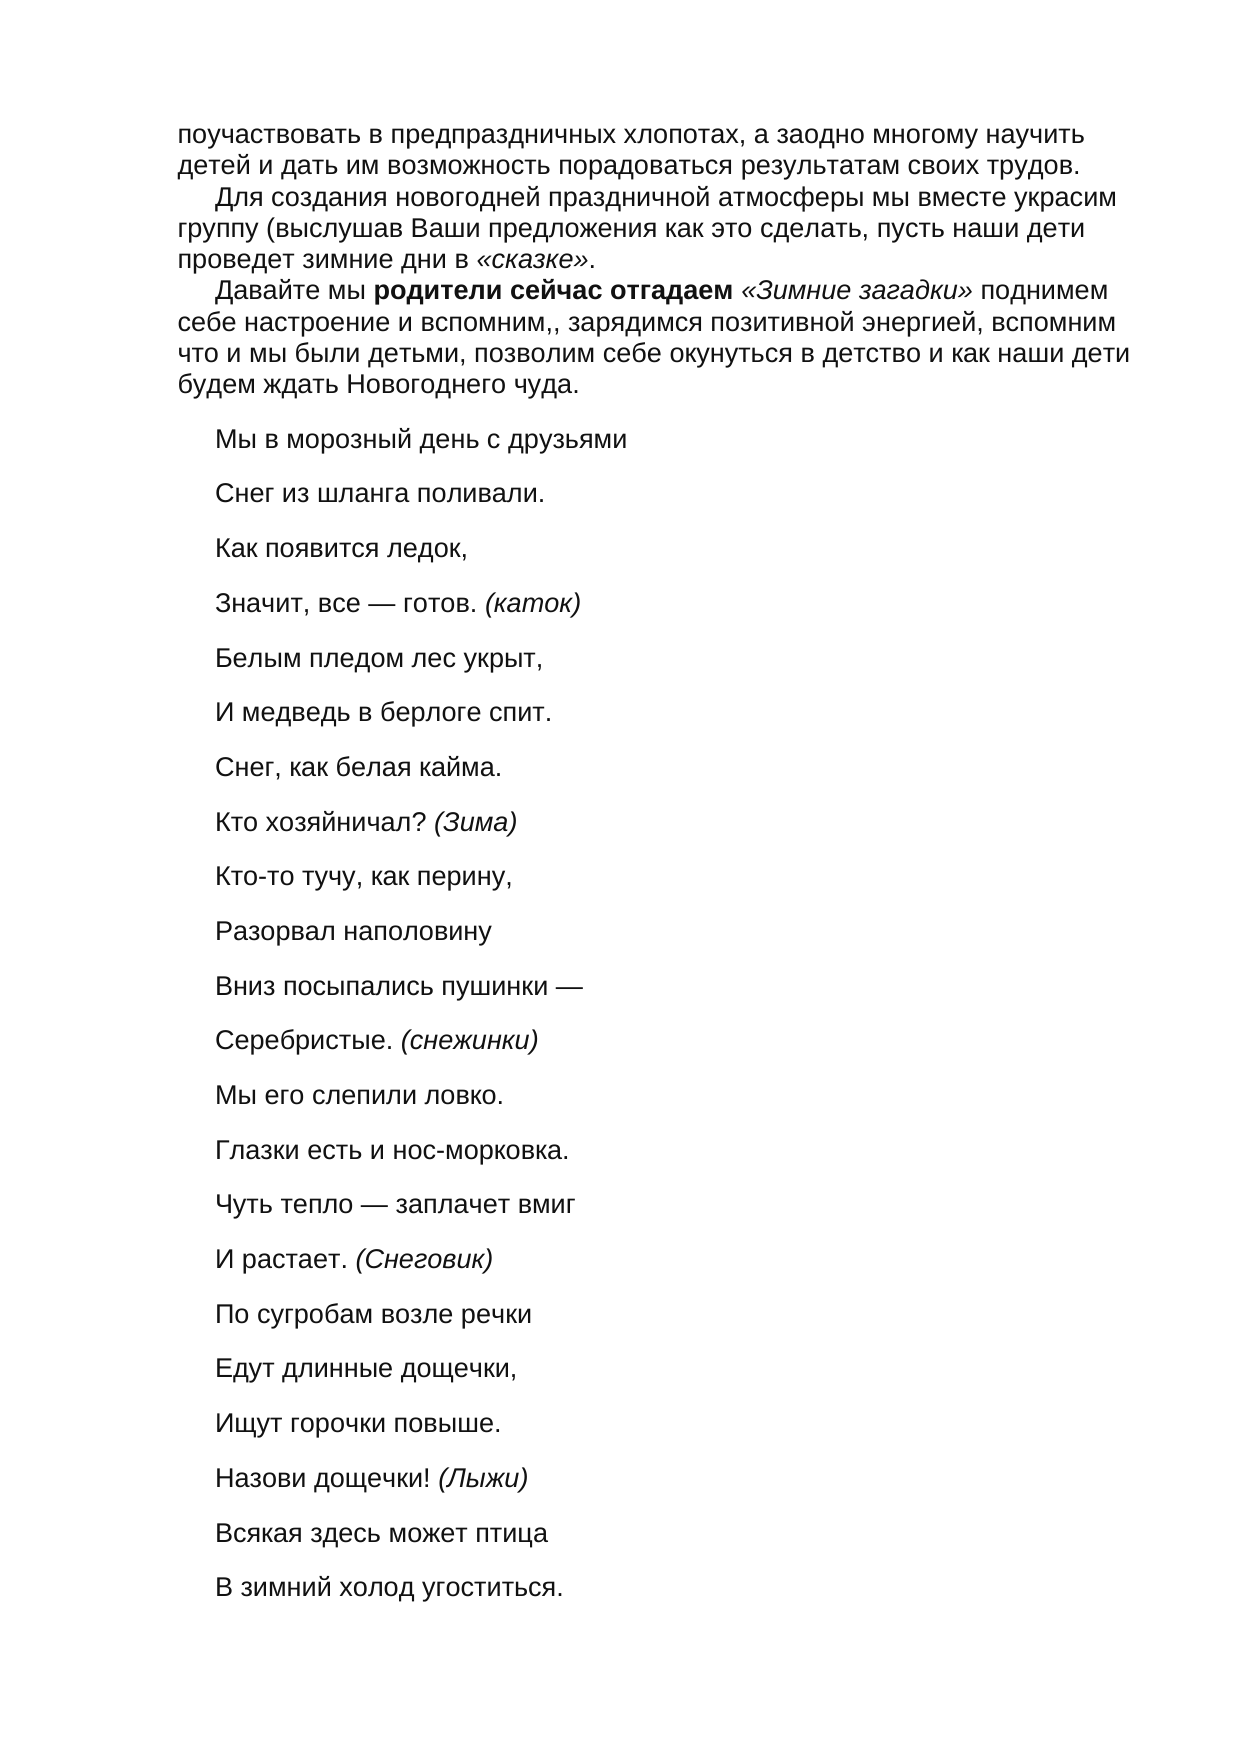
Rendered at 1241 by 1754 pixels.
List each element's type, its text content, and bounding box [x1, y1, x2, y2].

text Едут длинные дощечки, [177, 1352, 1152, 1384]
text Чуть тепло — заплачет вмиг [177, 1188, 1152, 1220]
text Снег, как белая кайма. [177, 751, 1152, 782]
text Белым пледом лес укрыт, [177, 642, 1152, 673]
text Всякая здесь может птица [177, 1517, 1152, 1548]
text Давайте мы родители сейчас отгадаем «Зимние загадки» поднимем себе настроение и вспомним,, зарядимся позитивной энергией, вспомним что и мы были детьми, позволим себе окунуться в детство и как наши дети будем ждать Новогоднего чуда. [177, 274, 1152, 399]
text По сугробам возле речки [177, 1298, 1152, 1329]
text И медведь в берлоге спит. [177, 696, 1152, 727]
text Назови дощечки! (Лыжи) [177, 1462, 1152, 1493]
text Снег из шланга поливали. [177, 477, 1152, 509]
text Для создания новогодней праздничной атмосферы мы вместе украсим группу (выслушав Ваши предложения как это сделать, пусть наши дети проведет зимние дни в «сказке». [177, 181, 1152, 274]
text Глазки есть и нос-морковка. [177, 1134, 1152, 1165]
text Ищут горочки повыше. [177, 1407, 1152, 1438]
text В зимний холод угоститься. [177, 1571, 1152, 1602]
text Значит, все — готов. (каток) [177, 587, 1152, 618]
text Как появится ледок, [177, 532, 1152, 563]
text Серебристые. (снежинки) [177, 1024, 1152, 1056]
text Разорвал наполовину [177, 915, 1152, 946]
text И растает. (Снеговик) [177, 1243, 1152, 1274]
text Вниз посыпались пушинки — [177, 970, 1152, 1001]
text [177, 118, 1152, 181]
text Мы в морозный день с друзьями [177, 423, 1152, 454]
text Кто хозяйничал? (Зима) [177, 806, 1152, 837]
text Мы его слепили ловко. [177, 1079, 1152, 1110]
text Кто-то тучу, как перину, [177, 860, 1152, 892]
